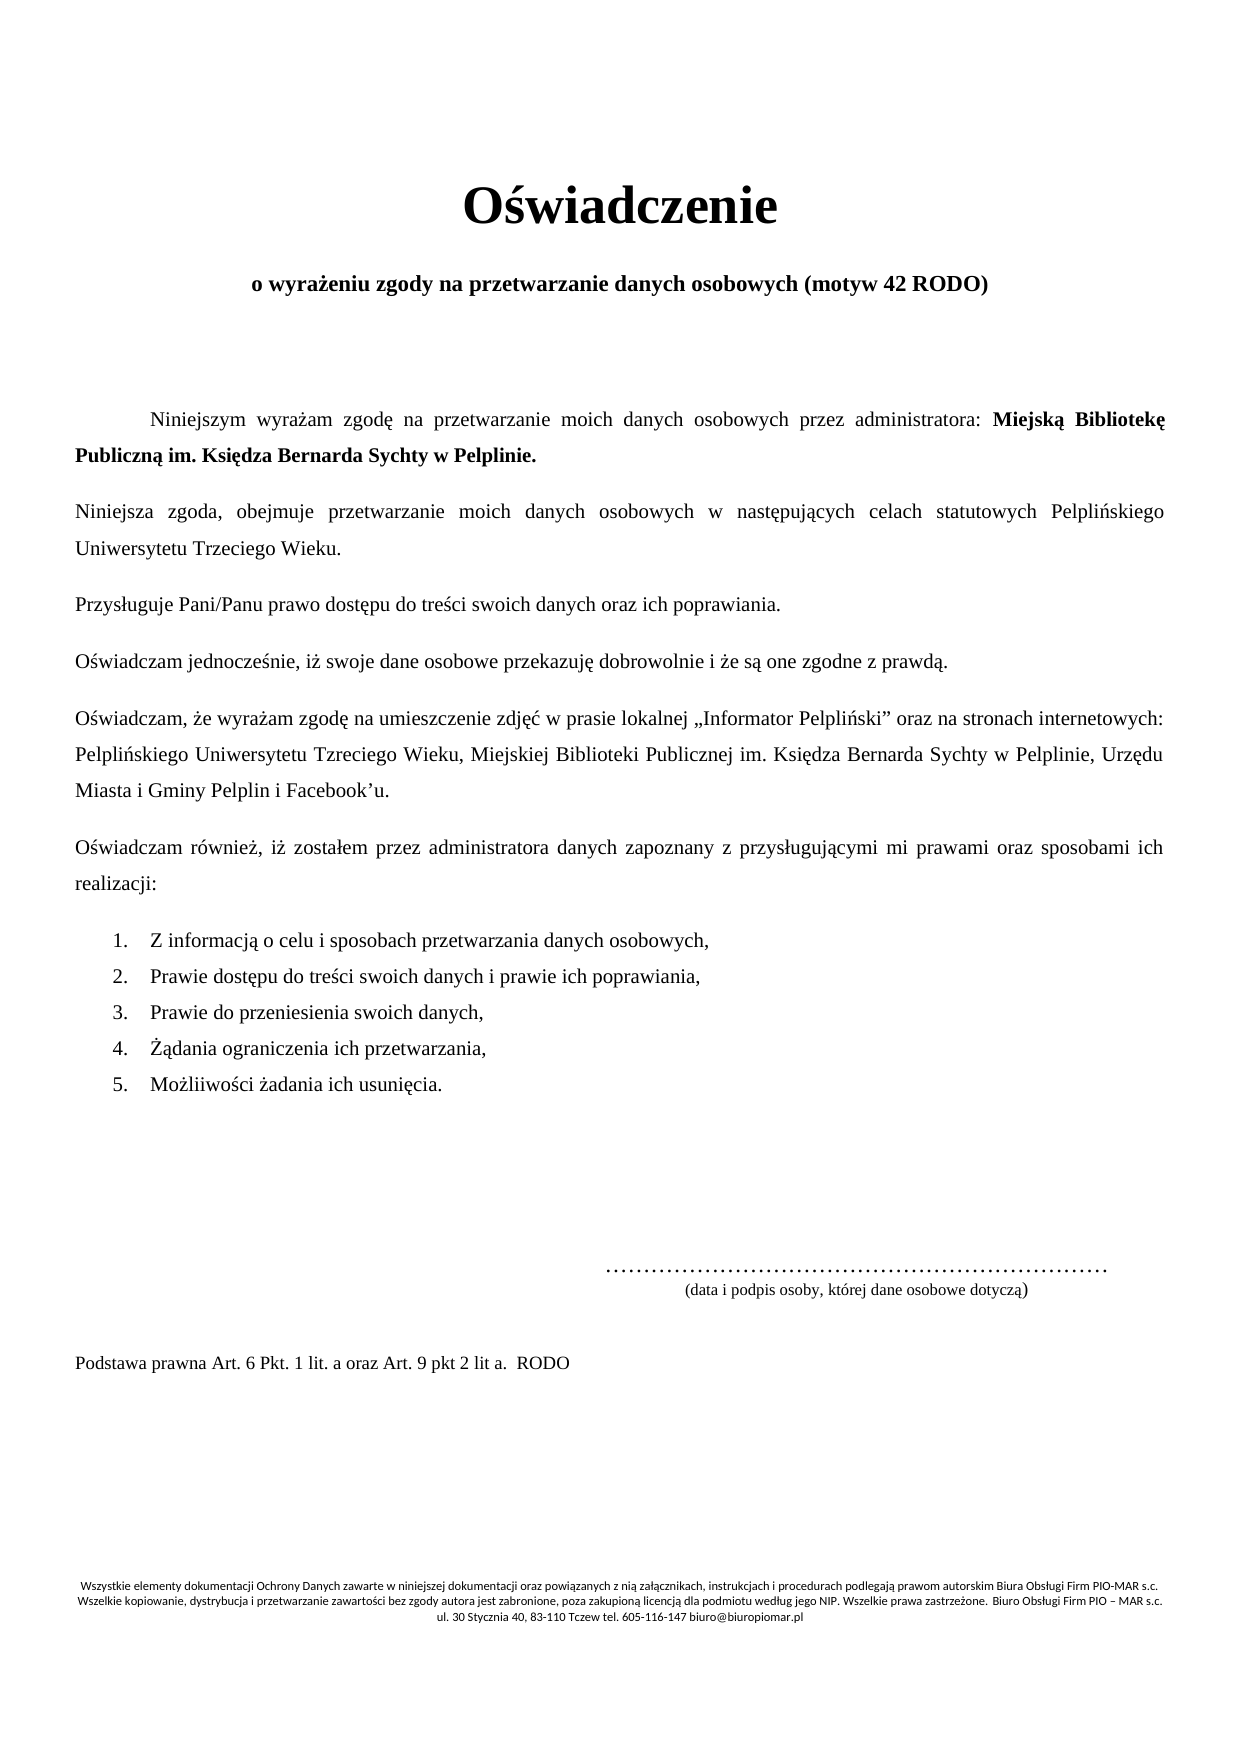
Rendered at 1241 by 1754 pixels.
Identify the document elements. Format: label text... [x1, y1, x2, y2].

text (data i podpis osoby, której dane osobowe dotyczą) [547, 1278, 1165, 1299]
text o wyrażeniu zgody na przetwarzanie danych osobowych (motyw 42 RODO) [75, 270, 1165, 297]
list Z informacją o celu i sposobach przetwarzania danych osobowych, [112, 928, 1165, 952]
text Oświadczam również, iż zostałem przez administratora danych zapoznany z przysługującymi mi prawami oraz sposobami ich realizacji: [75, 835, 1165, 895]
text Przysługuje Pani/Panu prawo dostępu do treści swoich danych oraz ich poprawiania. [75, 592, 1165, 616]
list Prawie do przeniesienia swoich danych, [112, 1000, 1165, 1024]
text Niniejsza zgoda, obejmuje przetwarzanie moich danych osobowych w następujących celach statutowych Pelplińskiego Uniwersytetu Trzeciego Wieku. [75, 499, 1165, 559]
list Możliiwości żadania ich usunięcia. [112, 1072, 1165, 1096]
text Niniejszym wyrażam zgodę na przetwarzanie moich danych osobowych przez administratora: Miejską Bibliotekę Publiczną im. Księdza Bernarda Sychty w Pelplinie. [75, 407, 1165, 467]
text Oświadczam, że wyrażam zgodę na umieszczenie zdjęć w prasie lokalnej „Informator Pelpliński” oraz na stronach internetowych: Pelplińskiego Uniwersytetu Tzreciego Wieku, Miejskiej Biblioteki Publicznej im. Księdza Bernarda Sychty w Pelplinie, Urzędu Miasta i Gminy Pelplin i Facebook’u. [75, 706, 1165, 802]
list Prawie dostępu do treści swoich danych i prawie ich poprawiania, [112, 964, 1165, 988]
list Żądania ograniczenia ich przetwarzania, [112, 1036, 1165, 1060]
text Podstawa prawna Art. 6 Pkt. 1 lit. a oraz Art. 9 pkt 2 lit a. RODO [75, 1352, 1165, 1374]
text Oświadczenie [75, 173, 1165, 235]
text ………………………………………………………… [547, 1223, 1165, 1278]
text Oświadczam jednocześnie, iż swoje dane osobowe przekazuję dobrowolnie i że są one zgodne z prawdą. [75, 649, 1165, 673]
